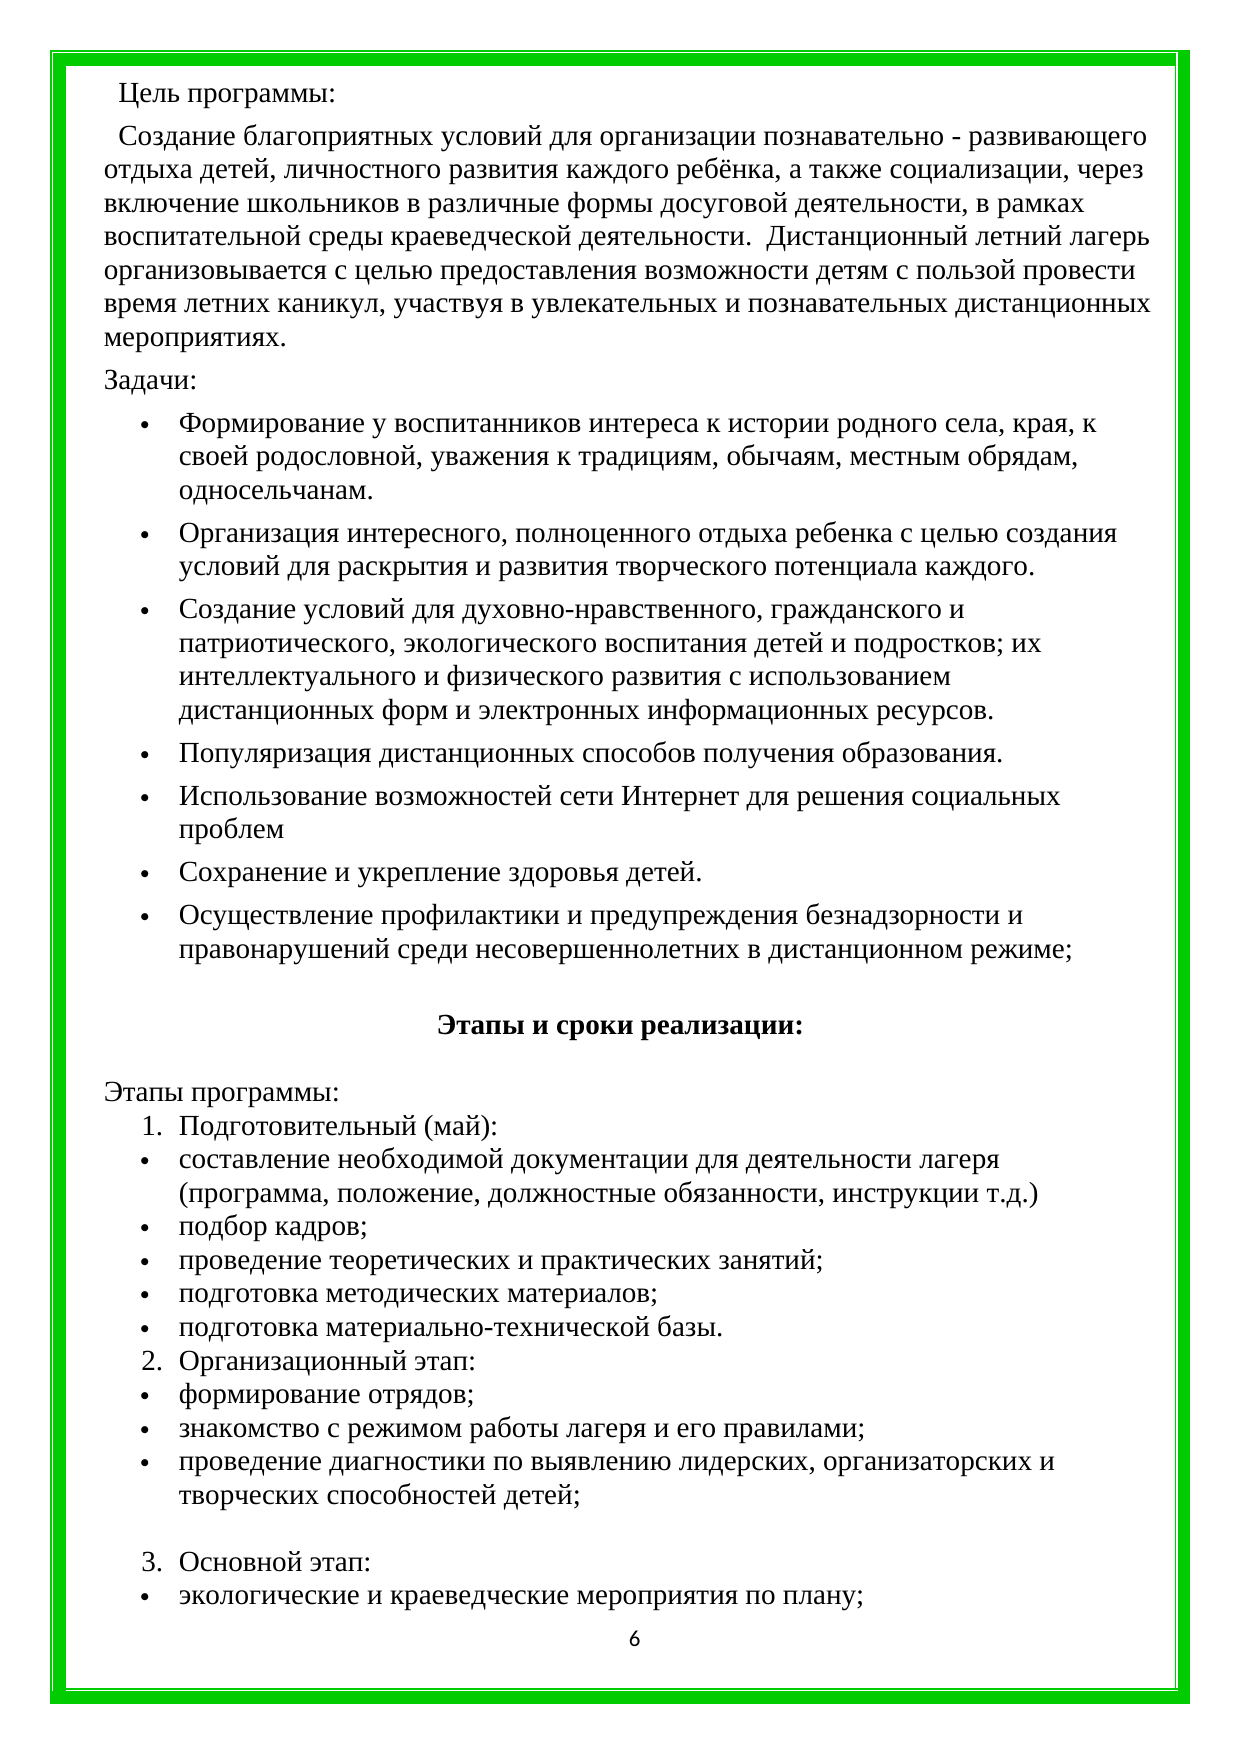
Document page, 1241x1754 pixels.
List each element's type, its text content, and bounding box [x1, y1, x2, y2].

list знакомство с режимом работы лагеря и его правилами; [141, 1410, 1137, 1443]
list подбор кадров; [141, 1208, 1137, 1242]
list подготовка методических материалов; [141, 1276, 1137, 1309]
text Создание благоприятных условий для организации познавательно - развивающего отдыха детей, личностного развития каждого ребёнка, а также социализации, через включение школьников в различные формы досуговой деятельности, в рамках воспитательной среды краеведческой деятельности. Дистанционный летний лагерь организовывается c целью предоставления возможности детям с пользой провести время летних каникул, участвуя в увлекательных и познавательных дистанционных мероприятиях. [103, 118, 1165, 353]
list Использование возможностей сети Интернет для решения социальных проблем [141, 778, 1165, 845]
list Популяризация дистанционных способов получения образования. [141, 735, 1165, 768]
list Формирование у воспитанников интереса к истории родного села, края, к своей родословной, уважения к традициям, обычаям, местным обрядам, односельчанам. [141, 405, 1165, 506]
list подготовка материально-технической базы. [141, 1309, 1137, 1343]
list Организация интересного, полноценного отдыха ребенка с целью создания условий для раскрытия и развития творческого потенциала каждого. [141, 515, 1165, 582]
list Подготовительный (май): [141, 1108, 1137, 1141]
list Осуществление профилактики и предупреждения безнадзорности и правонарушений среди несовершеннолетних в дистанционном режиме; [141, 897, 1165, 964]
list Организационный этап: [141, 1343, 1137, 1376]
list Сохранение и укрепление здоровья детей. [141, 854, 1165, 888]
text Этапы и сроки реализации: [103, 1007, 1137, 1041]
list составление необходимой документации для деятельности лагеря (программа, положение, должностные обязанности, инструкции т.д.) [141, 1141, 1137, 1208]
list экологические и краеведческие мероприятия по плану; [141, 1577, 1137, 1611]
list формирование отрядов; [141, 1376, 1137, 1410]
list проведение диагностики по выявлению лидерских, организаторских и творческих способностей детей; [141, 1443, 1137, 1510]
text Задачи: [103, 362, 1165, 396]
text Цель программы: [103, 75, 1165, 108]
text Этапы программы: [103, 1074, 1137, 1108]
list Создание условий для духовно-нравственного, гражданского и патриотического, экологического воспитания детей и подростков; их интеллектуального и физического развития с использованием дистанционных форм и электронных информационных ресурсов. [141, 591, 1165, 726]
list Основной этап: [141, 1544, 1137, 1577]
list проведение теоретических и практических занятий; [141, 1242, 1137, 1276]
